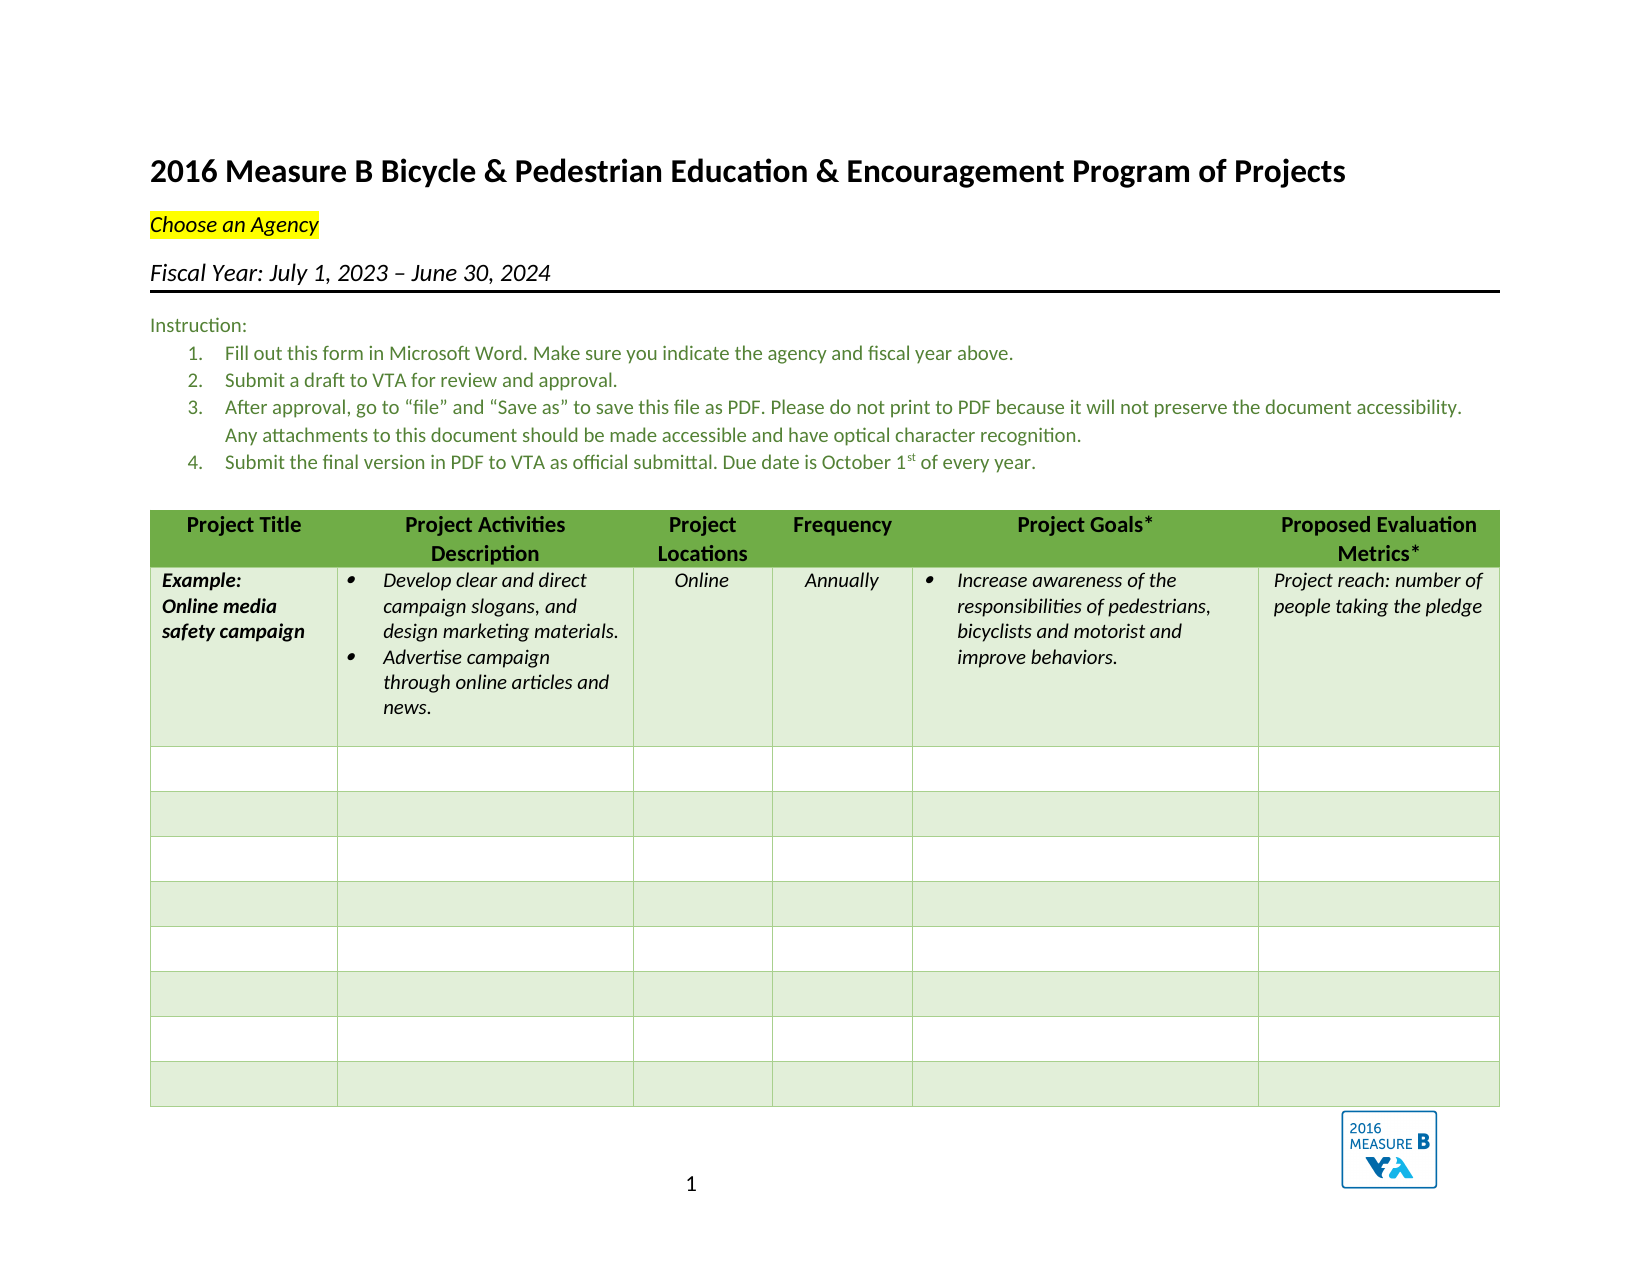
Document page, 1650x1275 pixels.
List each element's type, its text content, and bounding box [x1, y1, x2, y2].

table_cell [1259, 882, 1499, 926]
table_cell [634, 792, 772, 836]
table_cell [913, 837, 1258, 881]
table_cell [338, 1017, 633, 1061]
table_cell [1259, 1017, 1499, 1061]
table_cell Project reach: number of people taking the pledge [1259, 568, 1499, 746]
table_cell [913, 792, 1258, 836]
list Fill out this form in Microsoft Word. Make sure you indicate the agency and fiscal year above. [187, 340, 1500, 365]
text Fiscal Year: July 1, 2023 – June 30, 2024 [150, 257, 1500, 290]
table_cell [1259, 837, 1499, 881]
table_cell [913, 882, 1258, 926]
list Submit a draft to VTA for review and approval. [187, 367, 1500, 392]
table_cell [151, 1017, 337, 1061]
table_header Project Activities Description [338, 511, 633, 567]
table_cell Annually [773, 568, 912, 746]
text Instruction: [150, 312, 1500, 338]
table_cell [634, 747, 772, 791]
table_cell [338, 792, 633, 836]
table_cell [1259, 927, 1499, 971]
table_cell [1259, 972, 1499, 1016]
table_header Project Title [151, 511, 337, 567]
table_cell [634, 882, 772, 926]
list After approval, go to “file” and “Save as” to save this file as PDF. Please do not print to PDF because it will not preserve the document accessibility. Any attachments to this document should be made accessible and have optical character recognition. [187, 394, 1500, 447]
list Submit the final version in PDF to VTA as official submittal. Due date is October 1st of every year. [187, 449, 1500, 475]
table_cell [634, 972, 772, 1016]
table_header Project Locations [634, 511, 772, 567]
table_cell [151, 747, 337, 791]
table_cell [773, 927, 912, 971]
table_cell [913, 747, 1258, 791]
table_cell [338, 1062, 633, 1106]
table_cell [773, 1017, 912, 1061]
table_cell [634, 1062, 772, 1106]
table_cell [773, 837, 912, 881]
table_cell [151, 927, 337, 971]
table_cell [151, 972, 337, 1016]
table_header Project Goals* [913, 511, 1258, 567]
table_cell [773, 972, 912, 1016]
table_cell Develop clear and direct campaign slogans, and design marketing materials. Advertise campaign through online articles and news. [338, 568, 633, 746]
table_cell [1259, 747, 1499, 791]
text 2016 Measure B Bicycle & Pedestrian Education & Encouragement Program of Projects [150, 150, 1500, 191]
table_cell [773, 882, 912, 926]
table_cell Increase awareness of the responsibilities of pedestrians, bicyclists and motorist and improve behaviors. [913, 568, 1258, 746]
table_cell [913, 972, 1258, 1016]
table_cell [773, 792, 912, 836]
table_cell Online [634, 568, 772, 746]
table_cell [151, 837, 337, 881]
table_cell [913, 1017, 1258, 1061]
table_cell [338, 837, 633, 881]
table_cell [338, 927, 633, 971]
table_header Frequency [773, 511, 912, 567]
table_cell [338, 882, 633, 926]
table_cell [1259, 792, 1499, 836]
table_cell Example: Online media safety campaign [151, 568, 337, 746]
table_cell [773, 747, 912, 791]
table_cell [634, 1017, 772, 1061]
table_cell [338, 747, 633, 791]
table_header Proposed Evaluation Metrics* [1259, 511, 1499, 567]
table_cell [151, 882, 337, 926]
table_cell [913, 927, 1258, 971]
table_cell [634, 837, 772, 881]
picture [1338, 1107, 1447, 1192]
table_cell [634, 927, 772, 971]
table_cell [151, 1062, 337, 1106]
table_cell [151, 792, 337, 836]
table_cell [773, 1062, 912, 1106]
table_cell [338, 972, 633, 1016]
table_cell [913, 1062, 1258, 1106]
table_cell [1259, 1062, 1499, 1106]
